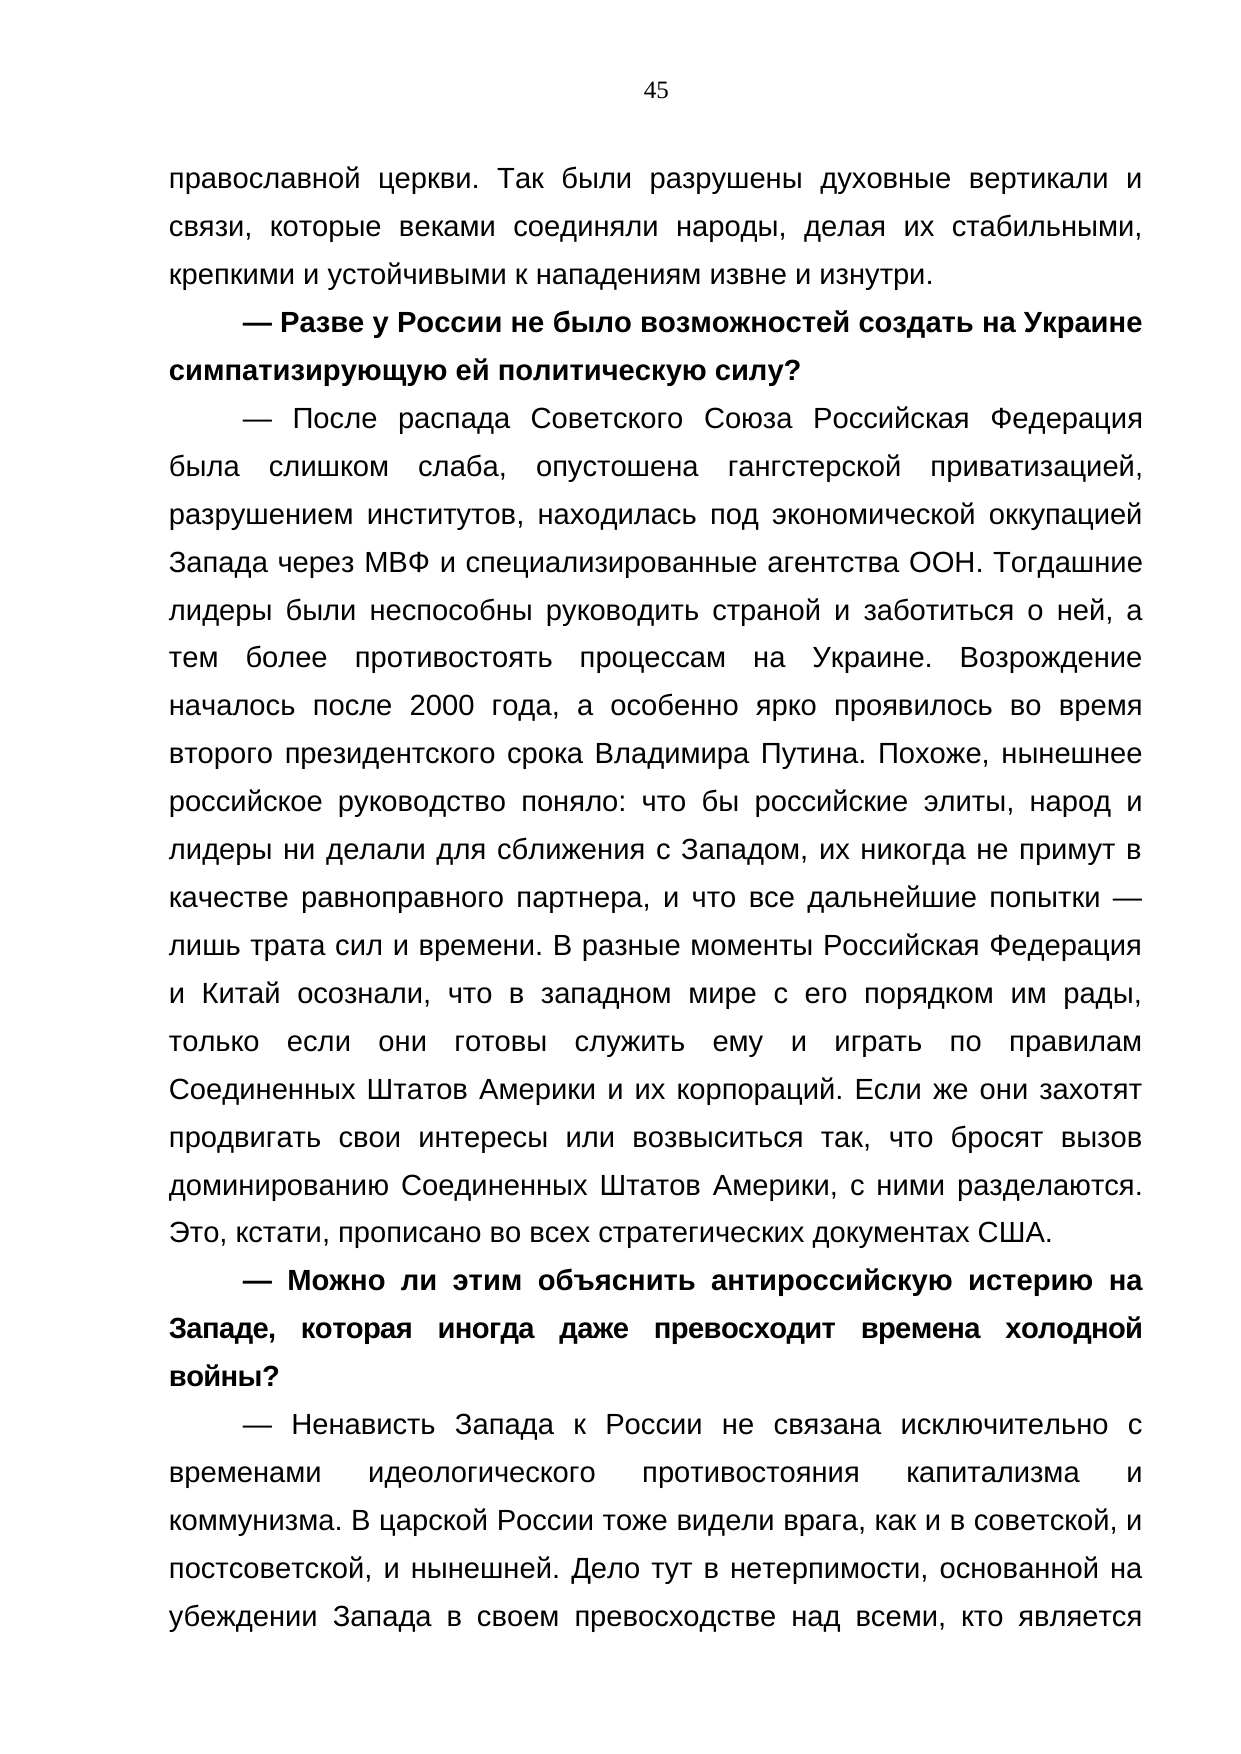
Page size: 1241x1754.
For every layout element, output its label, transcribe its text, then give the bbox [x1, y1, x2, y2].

text — После распада Советского Союза Российская Федерация была слишком слаба, опустошена гангстерской приватизацией, разрушением институтов, находилась под экономической оккупацией Запада через МВФ и специализированные агентства ООН. Тогдашние лидеры были неспособны руководить страной и заботиться о ней, а тем более противостоять процессам на Украине. Возрождение началось после 2000 года, а особенно ярко проявилось во время второго президентского срока Владимира Путина. Похоже, нынешнее российское руководство поняло: что бы российские элиты, народ и лидеры ни делали для сближения с Западом, их никогда не примут в качестве равноправного партнера, и что все дальнейшие попытки — лишь трата сил и времени. В разные моменты Российская Федерация и Китай осознали, что в западном мире с его порядком им рады, только если они готовы служить ему и играть по правилам Соединенных Штатов Америки и их корпораций. Если же они захотят продвигать свои интересы или возвыситься так, что бросят вызов доминированию Соединенных Штатов Америки, с ними разделаются. Это, кстати, прописано во всех стратегических документах США. [169, 401, 1144, 1249]
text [169, 1407, 1144, 1632]
text — Разве у России не было возможностей создать на Украине симпатизирующую ей политическую силу? [169, 305, 1144, 386]
text — Можно ли этим объяснить антироссийскую истерию на Западе, которая иногда даже превосходит времена холодной войны? [169, 1263, 1144, 1393]
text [169, 161, 1144, 291]
